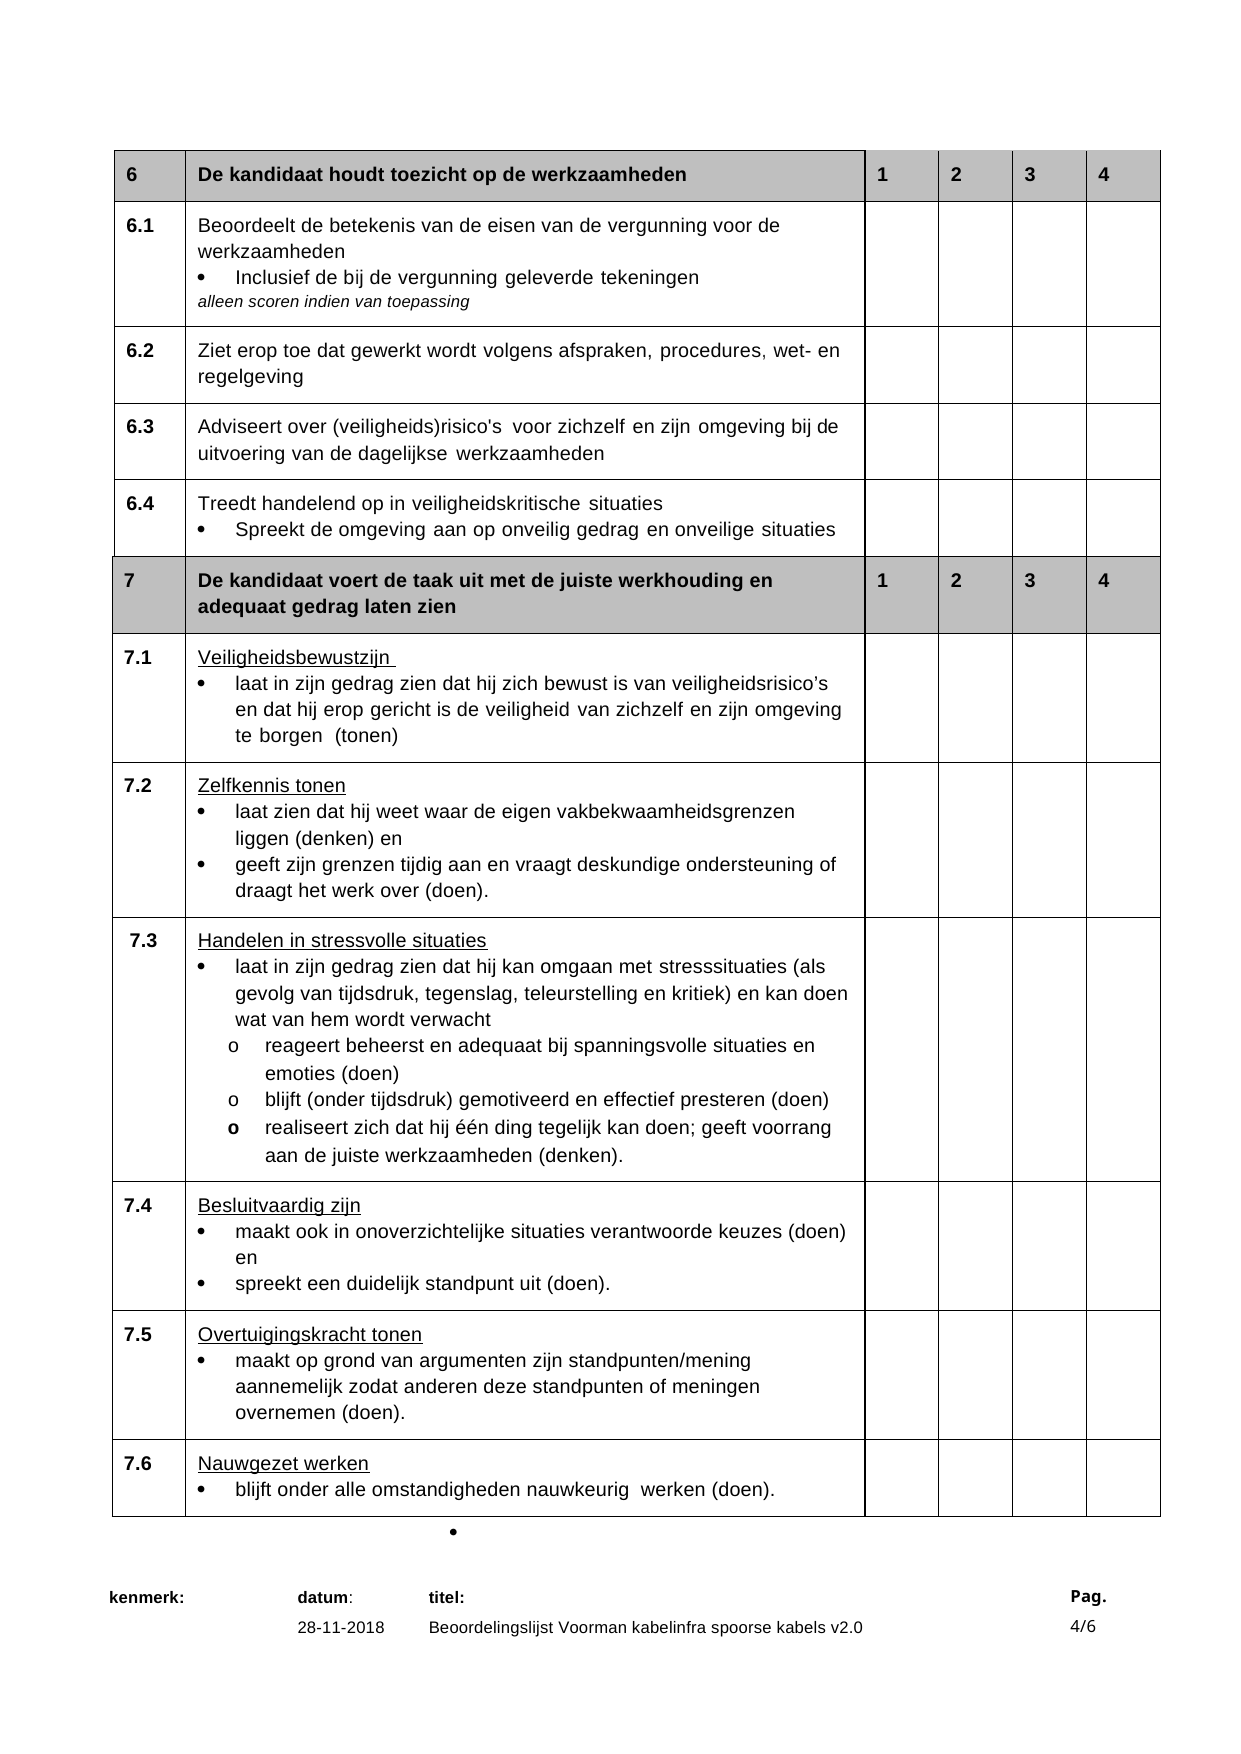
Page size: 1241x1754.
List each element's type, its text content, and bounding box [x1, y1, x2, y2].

table_cell [866, 918, 938, 1181]
table_cell [866, 202, 938, 326]
table_cell Overtuigingskracht tonen maakt op grond van argumenten zijn standpunten/mening aannemelijk zodat anderen deze standpunten of meningen overnemen (doen). [186, 1311, 864, 1439]
table_cell [1087, 918, 1160, 1181]
table_cell [1087, 480, 1160, 556]
table_cell 6.1 [115, 202, 185, 326]
table_cell [1087, 1311, 1160, 1439]
table_cell 2 [939, 557, 1012, 633]
table_cell [939, 202, 1012, 326]
table_cell Ziet erop toe dat gewerkt wordt volgens afspraken, procedures, wet- en regelgeving [186, 327, 864, 403]
table_cell [939, 1182, 1012, 1310]
table_cell 6.4 [115, 480, 185, 556]
table_cell 3 [1013, 557, 1086, 633]
table_cell 6.3 [115, 404, 185, 479]
table_header 3 [1013, 150, 1086, 201]
table_cell Veiligheidsbewustzijn laat in zijn gedrag zien dat hij zich bewust is van veiligheidsrisico’s en dat hij erop gericht is de veiligheid van zichzelf en zijn omgeving te borgen (tonen) [186, 634, 864, 762]
table_cell [1087, 634, 1160, 762]
table_cell 7.3 [113, 918, 185, 1181]
table_header 4 [1086, 150, 1160, 201]
table_cell [1013, 404, 1086, 479]
table_cell [1013, 1182, 1086, 1310]
table_cell [1087, 404, 1160, 479]
table_cell [939, 634, 1012, 762]
table_cell [866, 404, 938, 479]
table_cell [1013, 634, 1086, 762]
table_cell [939, 763, 1012, 917]
table_cell 6.2 [115, 327, 185, 403]
table_cell 4 [1087, 557, 1160, 633]
table_cell [866, 1182, 938, 1310]
table_cell Beoordeelt de betekenis van de eisen van de vergunning voor de werkzaamheden Inclusief de bij de vergunning geleverde tekeningen alleen scoren indien van toepassing [186, 202, 864, 326]
table_cell [939, 327, 1012, 403]
table_cell Besluitvaardig zijn maakt ook in onoverzichtelijke situaties verantwoorde keuzes (doen) en spreekt een duidelijk standpunt uit (doen). [186, 1182, 864, 1310]
table_cell [939, 1311, 1012, 1439]
table_cell [939, 918, 1012, 1181]
table_cell [939, 1440, 1012, 1516]
table_cell 1 [866, 557, 938, 633]
table_cell [1087, 202, 1160, 326]
table_cell [1013, 918, 1086, 1181]
table_header De kandidaat houdt toezicht op de werkzaamheden [186, 151, 864, 201]
table_cell [866, 634, 938, 762]
table_cell 7.5 [113, 1311, 185, 1439]
table_cell [866, 480, 938, 556]
table_cell [1013, 327, 1086, 403]
table_cell Zelfkennis tonen laat zien dat hij weet waar de eigen vakbekwaamheidsgrenzen liggen (denken) en geeft zijn grenzen tijdig aan en vraagt deskundige ondersteuning of draagt het werk over (doen). [186, 763, 864, 917]
table_cell [1087, 763, 1160, 917]
table_cell [1013, 763, 1086, 917]
table_header 1 [866, 150, 939, 201]
table_cell 7.2 [113, 763, 185, 917]
table_header 2 [939, 150, 1013, 201]
table_cell [1013, 480, 1086, 556]
table_cell Nauwgezet werken blijft onder alle omstandigheden nauwkeurig werken (doen). [186, 1440, 864, 1516]
table_cell [866, 1440, 938, 1516]
table_cell 7.1 [113, 634, 185, 762]
table_cell Treedt handelend op in veiligheidskritische situaties Spreekt de omgeving aan op onveilig gedrag en onveilige situaties [186, 480, 864, 556]
table_cell [1013, 202, 1086, 326]
table_cell 7 [113, 557, 185, 633]
table_cell [1087, 1182, 1160, 1310]
table_cell [866, 763, 938, 917]
table_cell [866, 327, 938, 403]
table_cell [1087, 1440, 1160, 1516]
table_cell De kandidaat voert de taak uit met de juiste werkhouding en adequaat gedrag laten zien [186, 557, 864, 633]
table_cell [1013, 1440, 1086, 1516]
table_cell [866, 1311, 938, 1439]
table_cell Handelen in stressvolle situaties laat in zijn gedrag zien dat hij kan omgaan met stresssituaties (als gevolg van tijdsdruk, tegenslag, teleurstelling en kritiek) en kan doen wat van hem wordt verwacht reageert beheerst en adequaat bij spanningsvolle situaties en emoties (doen) blijft (onder tijdsdruk) gemotiveerd en effectief presteren (doen) realiseert zich dat hij één ding tegelijk kan doen; geeft voorrang aan de juiste werkzaamheden (denken). [186, 918, 864, 1181]
table_cell [939, 480, 1012, 556]
table_cell [939, 404, 1012, 479]
table_cell Adviseert over (veiligheids)risico's voor zichzelf en zijn omgeving bij de uitvoering van de dagelijkse werkzaamheden [186, 404, 864, 479]
table_header 6 [115, 151, 185, 201]
table_cell [1087, 327, 1160, 403]
table_cell 7.4 [113, 1182, 185, 1310]
table_cell [1013, 1311, 1086, 1439]
table_cell 7.6 [113, 1440, 185, 1516]
